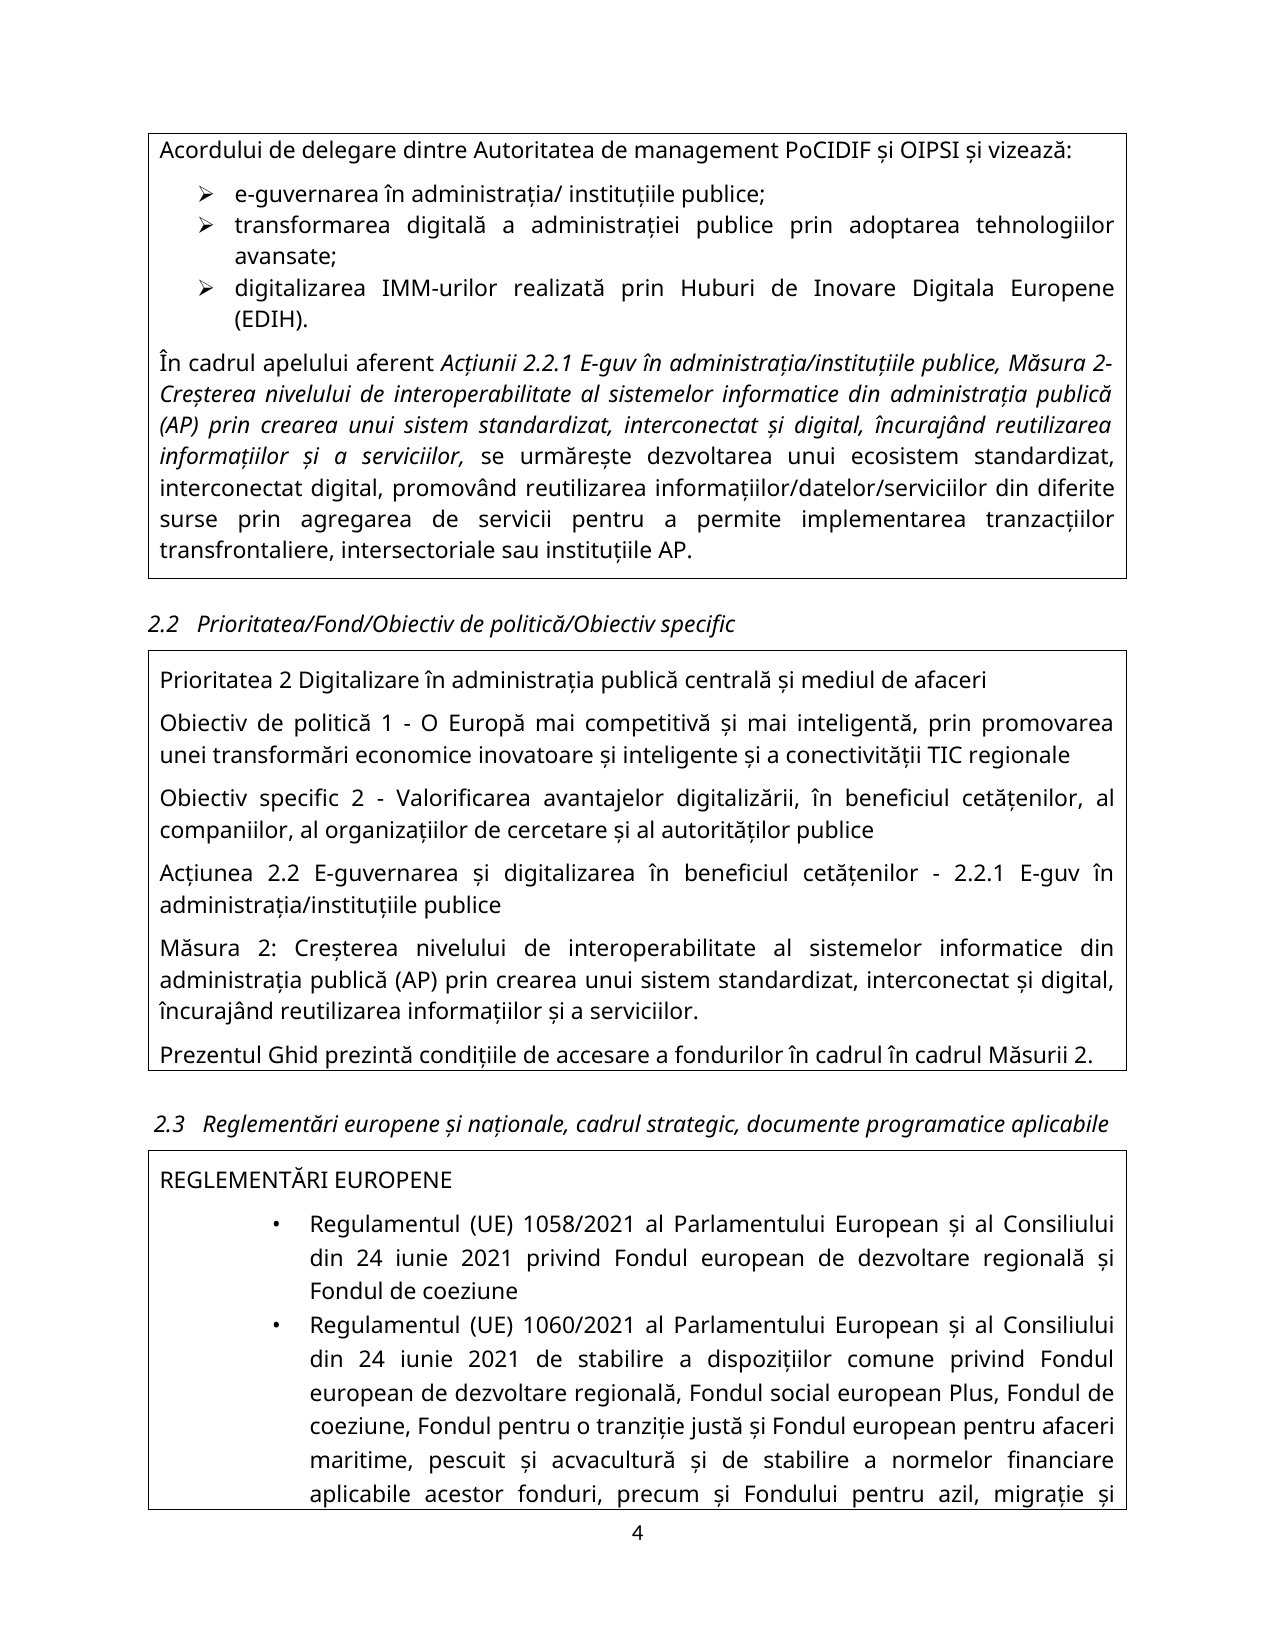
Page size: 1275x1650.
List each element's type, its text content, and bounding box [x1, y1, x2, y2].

subtitle 2.3 Reglementări europene și naționale, cadrul strategic, documente programatice aplicabile [148, 1108, 1127, 1139]
subtitle 2.2 Prioritatea/Fond/Obiectiv de politică/Obiectiv specific [148, 608, 1127, 639]
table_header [149, 134, 1126, 578]
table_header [149, 1151, 1126, 1509]
table_header Prioritatea 2 Digitalizare în administrația publică centrală și mediul de afaceri Obiectiv de politică 1 - O Europă mai competitivă și mai inteligentă, prin promovarea unei transformări economice inovatoare și inteligente și a conectivității TIC regionale Obiectiv specific 2 - Valorificarea avantajelor digitalizării, în beneficiul cetățenilor, al companiilor, al organizațiilor de cercetare și al autorităților publice Acțiunea 2.2 E-guvernarea și digitalizarea în beneficiul cetățenilor - 2.2.1 E-guv în administrația/instituțiile publice Măsura 2: Creșterea nivelului de interoperabilitate al sistemelor informatice din administrația publică (AP) prin crearea unui sistem standardizat, interconectat și digital, încurajând reutilizarea informațiilor și a serviciilor. Prezentul Ghid prezintă condițiile de accesare a fondurilor în cadrul în cadrul Măsurii 2. [149, 651, 1126, 1070]
